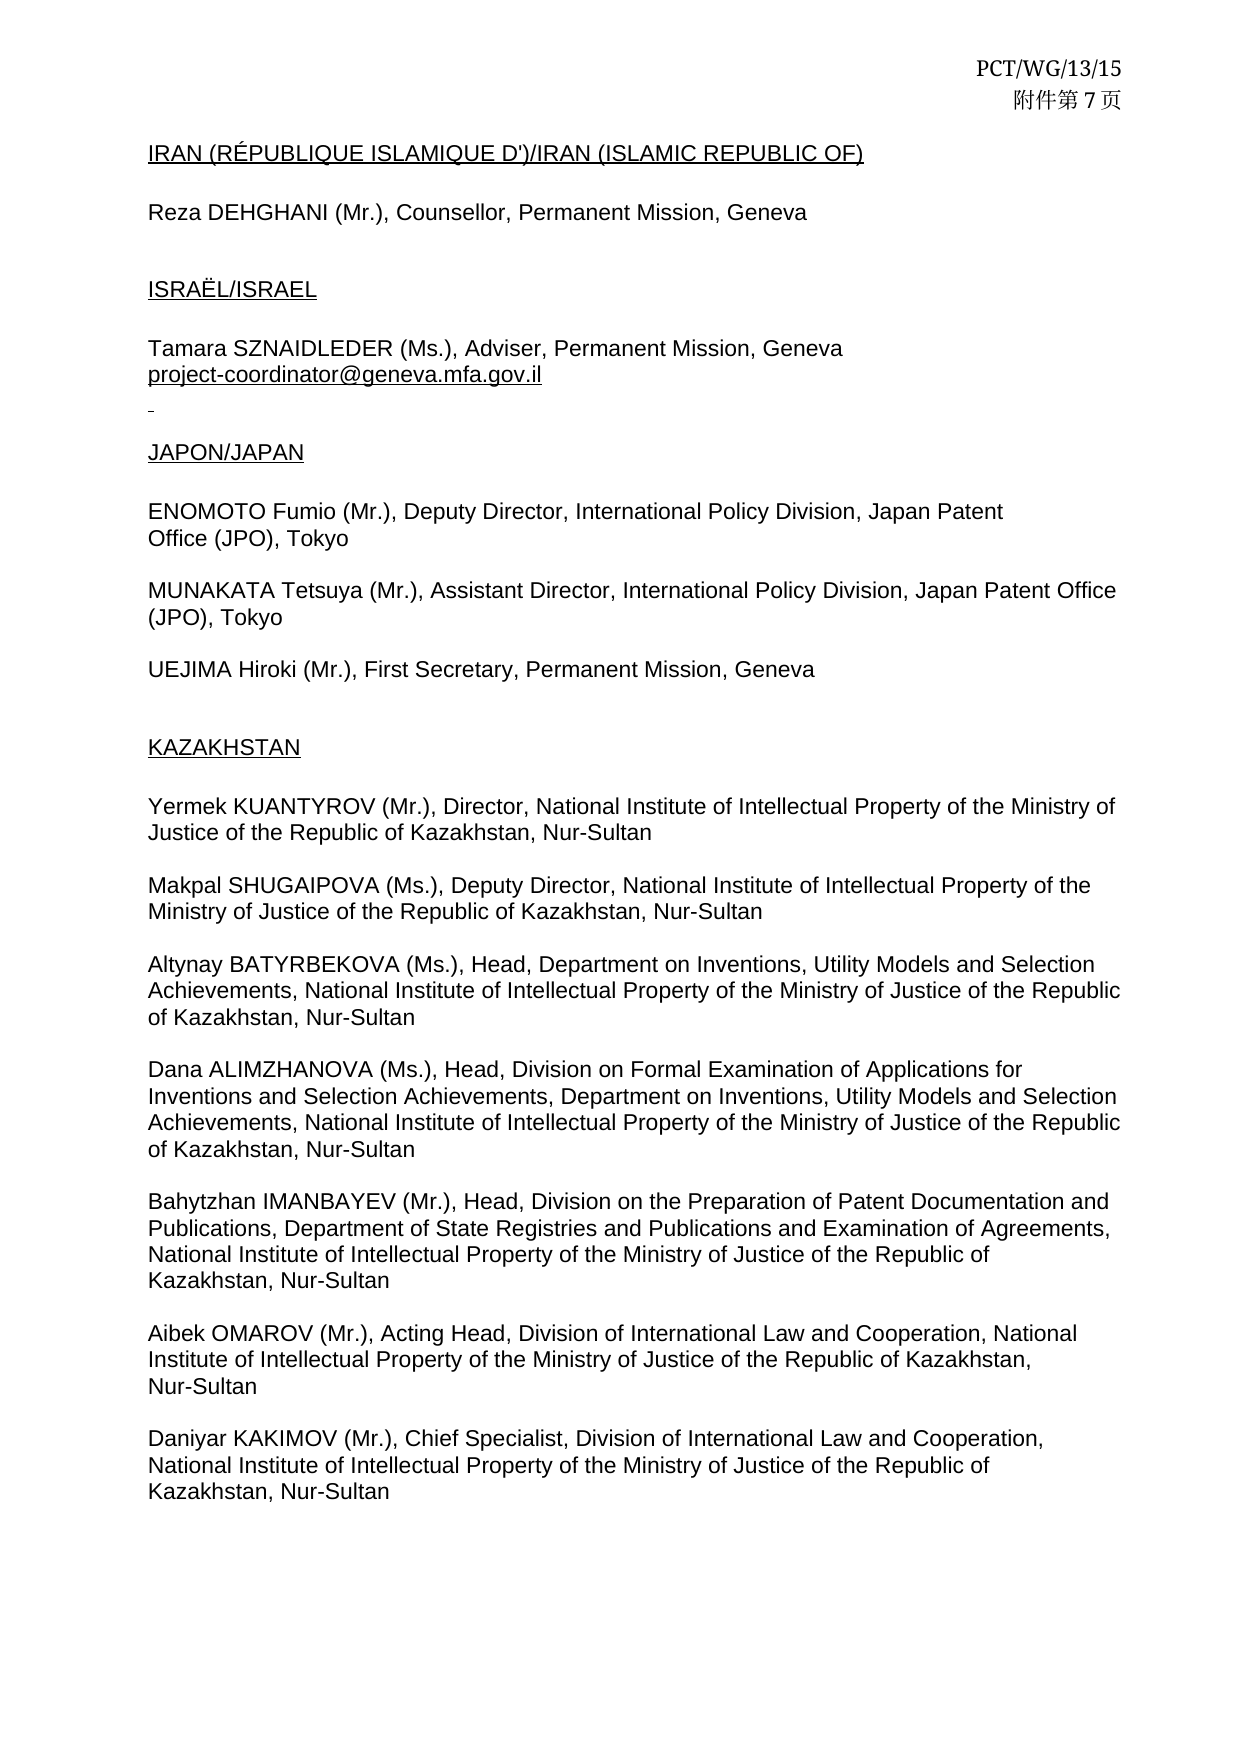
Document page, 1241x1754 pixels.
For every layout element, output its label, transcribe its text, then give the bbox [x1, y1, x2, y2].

subtitle IRAN (RÉPUBLIQUE ISLAMIQUE D')/IRAN (ISLAMIC REPUBLIC OF) [148, 139, 1122, 166]
text Tamara SZNAIDLEDER (Ms.), Adviser, Permanent Mission, Geneva [148, 335, 1122, 361]
text UEJIMA Hiroki (Mr.), First Secretary, Permanent Mission, Geneva [148, 656, 1122, 683]
text MUNAKATA Tetsuya (Mr.), Assistant Director, International Policy Division, Japan Patent Office (JPO), Tokyo [148, 577, 1122, 630]
text project-coordinator@geneva.mfa.gov.il [148, 361, 1122, 388]
text Makpal SHUGAIPOVA (Ms.), Deputy Director, National Institute of Intellectual Property of the Ministry of Justice of the Republic of Kazakhstan, Nur-Sultan [148, 872, 1122, 925]
text Yermek KUANTYROV (Mr.), Director, National Institute of Intellectual Property of the Ministry of Justice of the Republic of Kazakhstan, Nur-Sultan [148, 793, 1122, 846]
subtitle JAPON/JAPAN [148, 439, 1122, 466]
text Dana ALIMZHANOVA (Ms.), Head, Division on Formal Examination of Applications for Inventions and Selection Achievements, Department on Inventions, Utility Models and Selection Achievements, National Institute of Intellectual Property of the Ministry of Justice of the Republic of Kazakhstan, Nur-Sultan [148, 1056, 1122, 1162]
text ENOMOTO Fumio (Mr.), Deputy Director, International Policy Division, Japan Patent Office (JPO), Tokyo [148, 498, 1122, 551]
text Reza DEHGHANI (Mr.), Counsellor, Permanent Mission, Geneva [148, 198, 1122, 225]
text Daniyar KAKIMOV (Mr.), Chief Specialist, Division of International Law and Cooperation, National Institute of Intellectual Property of the Ministry of Justice of the Republic of Kazakhstan, Nur-Sultan [148, 1425, 1122, 1504]
subtitle KAZAKHSTAN [148, 734, 1122, 760]
text Bahytzhan IMANBAYEV (Mr.), Head, Division on the Preparation of Patent Documentation and Publications, Department of State Registries and Publications and Examination of Agreements, National Institute of Intellectual Property of the Ministry of Justice of the Republic of Kazakhstan, Nur-Sultan [148, 1188, 1122, 1294]
subtitle ISRAËL/ISRAEL [148, 276, 1122, 302]
text Aibek OMAROV (Mr.), Acting Head, Division of International Law and Cooperation, National Institute of Intellectual Property of the Ministry of Justice of the Republic of Kazakhstan, Nur-Sultan [148, 1320, 1122, 1399]
text Altynay BATYRBEKOVA (Ms.), Head, Department on Inventions, Utility Models and Selection Achievements, National Institute of Intellectual Property of the Ministry of Justice of the Republic of Kazakhstan, Nur-Sultan [148, 951, 1122, 1030]
